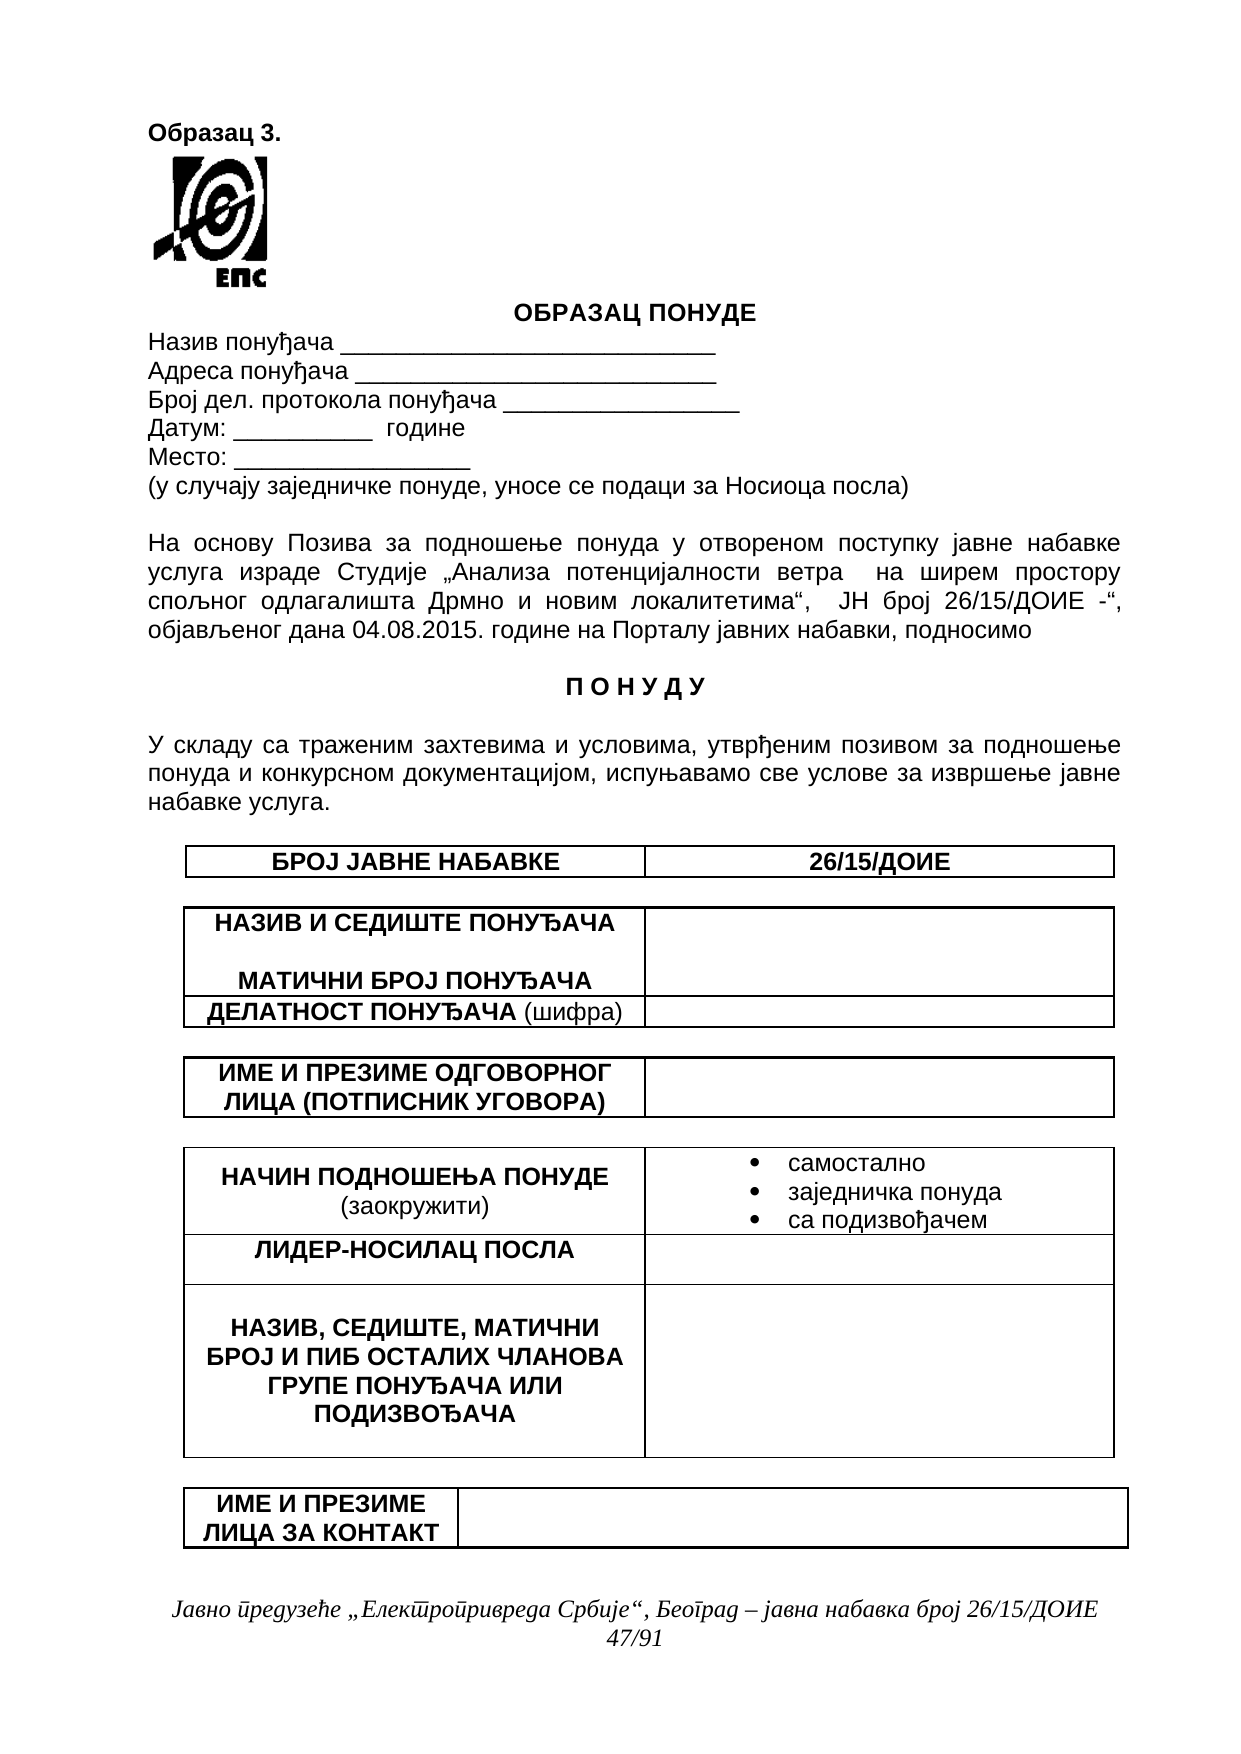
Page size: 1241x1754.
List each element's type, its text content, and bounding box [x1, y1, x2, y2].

table_header НАЗИВ И СЕДИШТЕ ПОНУЂАЧА МАТИЧНИ БРОЈ ПОНУЂАЧА [185, 909, 644, 995]
table_cell ЛИДЕР-НОСИЛАЦ ПОСЛА [185, 1235, 644, 1283]
table_cell [646, 1285, 1113, 1457]
table_header 26/15/ДОИЕ [646, 847, 1113, 876]
text Образац 3. [148, 118, 1122, 147]
table_header ИМЕ И ПРЕЗИМЕ ЛИЦА ЗА КОНТАКТ [185, 1489, 457, 1546]
table_cell НАЗИВ, СЕДИШТЕ, МАТИЧНИ БРОЈ И ПИБ ОСТАЛИХ ЧЛАНОВА ГРУПЕ ПОНУЂАЧА ИЛИ ПОДИЗВОЂАЧА [185, 1285, 644, 1457]
text На основу Позива за подношење понуда у отвореном поступку јавне набавке услуга израде Студије „Анализа потенцијалности ветра на ширем простору спољног одлагалишта Дрмно и новим локалитетима“, ЈН број 26/15/ДОИЕ -“, објављеног дана 04.08.2015. године на Порталу јавних набавки, подносимо [148, 528, 1122, 643]
text Датум: __________ године [148, 413, 1122, 442]
text Адреса понуђача __________________________ [148, 356, 1122, 385]
table_header НАЧИН ПОДНОШЕЊА ПОНУДЕ (заокружити) [185, 1148, 644, 1234]
text У складу са траженим захтевима и условима, утврђеним позивом за подношење понуда и конкурсном документацијом, испуњавамо све услове за извршење јавне набавке услуга. [148, 730, 1122, 816]
table_header [459, 1489, 1127, 1546]
table_header [646, 909, 1113, 995]
text Место: _________________ [148, 442, 1122, 471]
text Број дел. протокола понуђача _________________ [148, 385, 1122, 413]
text Назив понуђача ___________________________ [148, 327, 1122, 356]
text (у случају заједничке понуде, уносе се подаци за Носиоца посла) [148, 471, 1122, 500]
table_header БРОЈ ЈАВНЕ НАБАВКЕ [187, 847, 644, 876]
subtitle ОБРАЗАЦ ПОНУДЕ [148, 298, 1122, 327]
table_cell [646, 997, 1113, 1026]
table_cell [646, 1235, 1113, 1283]
text П О Н У Д У [148, 672, 1122, 701]
table_header ИМЕ И ПРЕЗИМЕ ОДГОВОРНОГ ЛИЦА (ПОТПИСНИК УГОВОРА) [185, 1059, 644, 1116]
table_header самостално заједничка понуда са подизвођачем [646, 1148, 1113, 1234]
table_header [646, 1059, 1113, 1116]
table_cell ДЕЛАТНОСТ ПОНУЂАЧА (шифра) [185, 997, 644, 1026]
